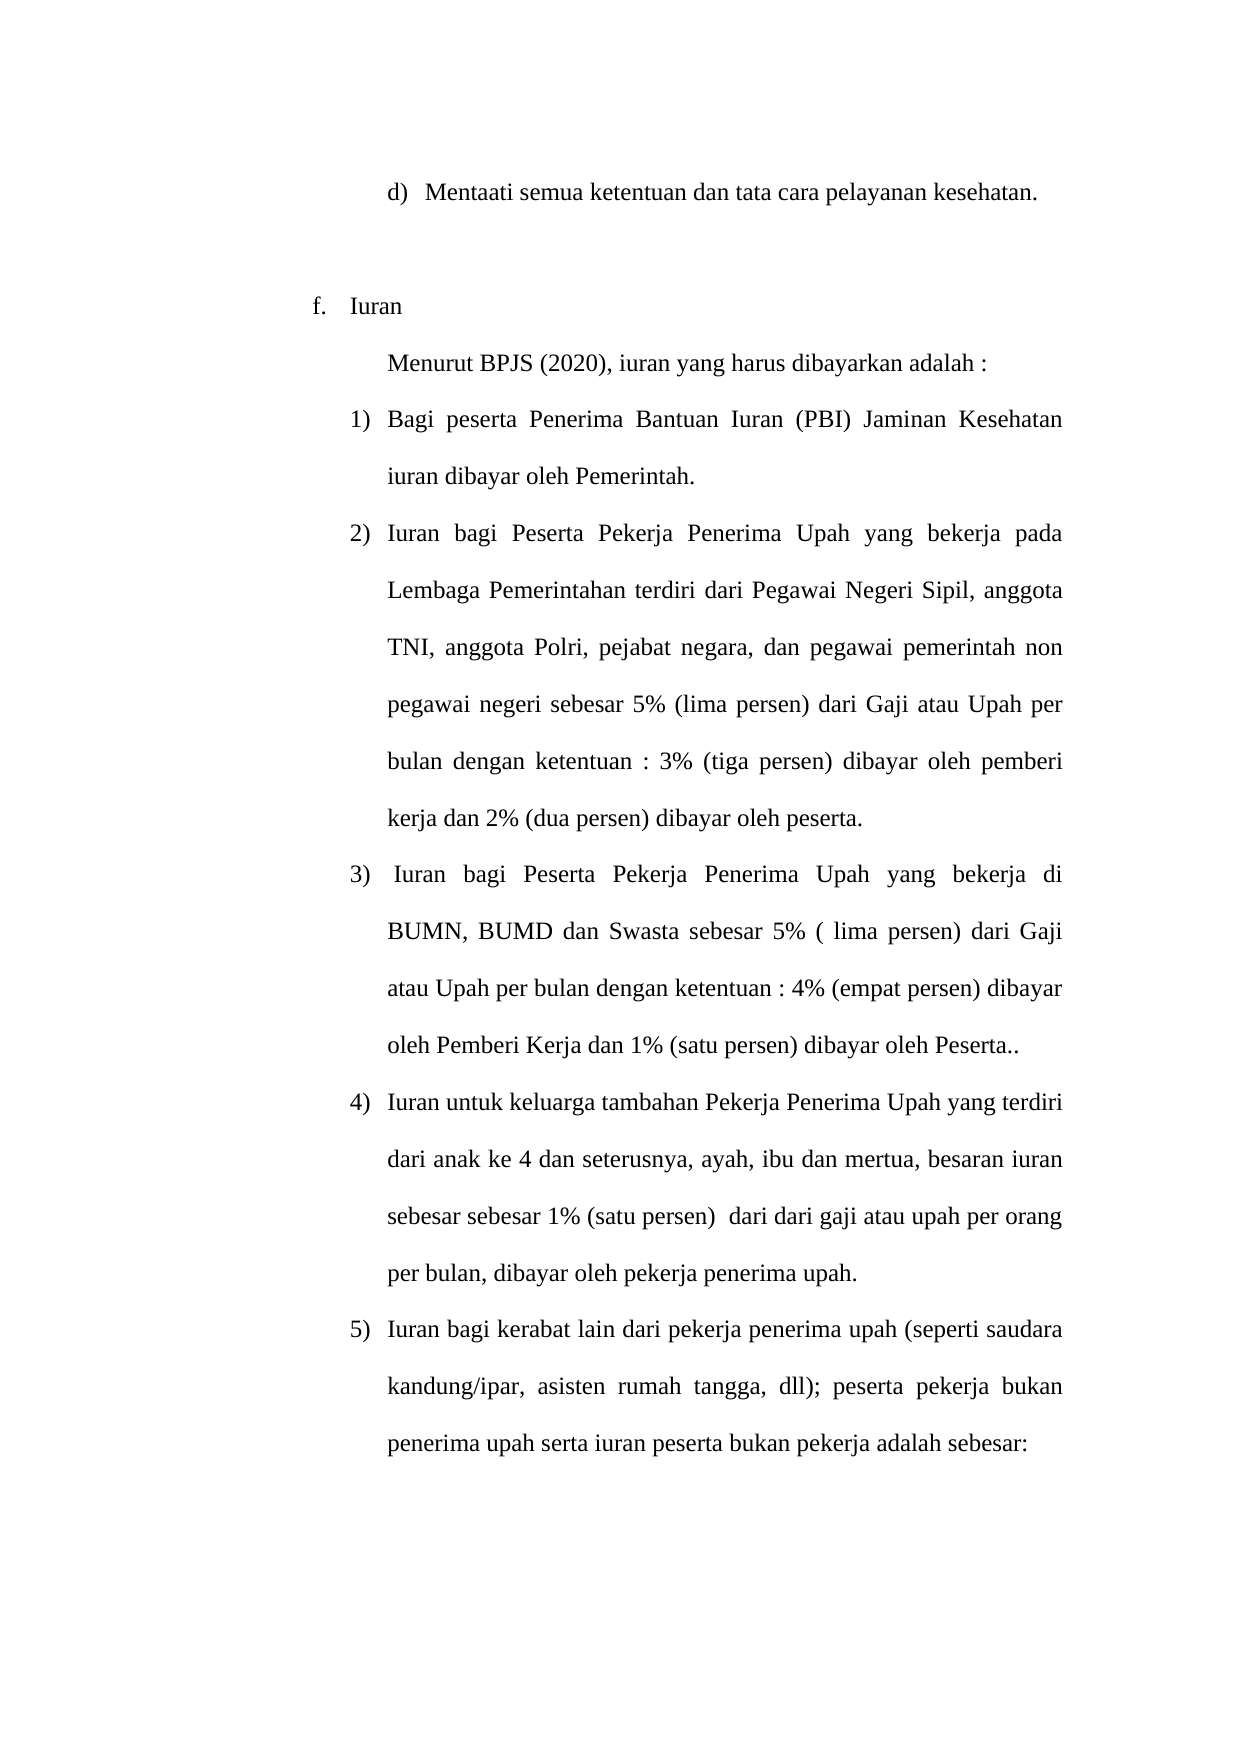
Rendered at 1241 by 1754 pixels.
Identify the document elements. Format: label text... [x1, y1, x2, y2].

list Iuran bagi kerabat lain dari pekerja penerima upah (seperti saudara kandung/ipar, asisten rumah tangga, dll); peserta pekerja bukan penerima upah serta iuran peserta bukan pekerja adalah sebesar: [349, 1314, 1063, 1457]
list Iuran bagi Peserta Pekerja Penerima Upah yang bekerja pada Lembaga Pemerintahan terdiri dari Pegawai Negeri Sipil, anggota TNI, anggota Polri, pejabat negara, dan pegawai pemerintah non pegawai negeri sebesar 5% (lima persen) dari Gaji atau Upah per bulan dengan ketentuan : 3% (tiga persen) dibayar oleh pemberi kerja dan 2% (dua persen) dibayar oleh peserta. [349, 518, 1063, 831]
list Iuran untuk keluarga tambahan Pekerja Penerima Upah yang terdiri dari anak ke 4 dan seterusnya, ayah, ibu dan mertua, besaran iuran sebesar sebesar 1% (satu persen) dari dari gaji atau upah per orang per bulan, dibayar oleh pekerja penerima upah. [349, 1087, 1063, 1286]
list Iuran [312, 291, 1063, 319]
text Menurut BPJS (2020), iuran yang harus dibayarkan adalah : [349, 348, 1063, 376]
list Iuran bagi Peserta Pekerja Penerima Upah yang bekerja di BUMN, BUMD dan Swasta sebesar 5% ( lima persen) dari Gaji atau Upah per bulan dengan ketentuan : 4% (empat persen) dibayar oleh Pemberi Kerja dan 1% (satu persen) dibayar oleh Peserta.. [349, 859, 1063, 1059]
list Mentaati semua ketentuan dan tata cara pelayanan kesehatan. [387, 177, 1063, 206]
list Bagi peserta Penerima Bantuan Iuran (PBI) Jaminan Kesehatan iuran dibayar oleh Pemerintah. [349, 404, 1063, 490]
